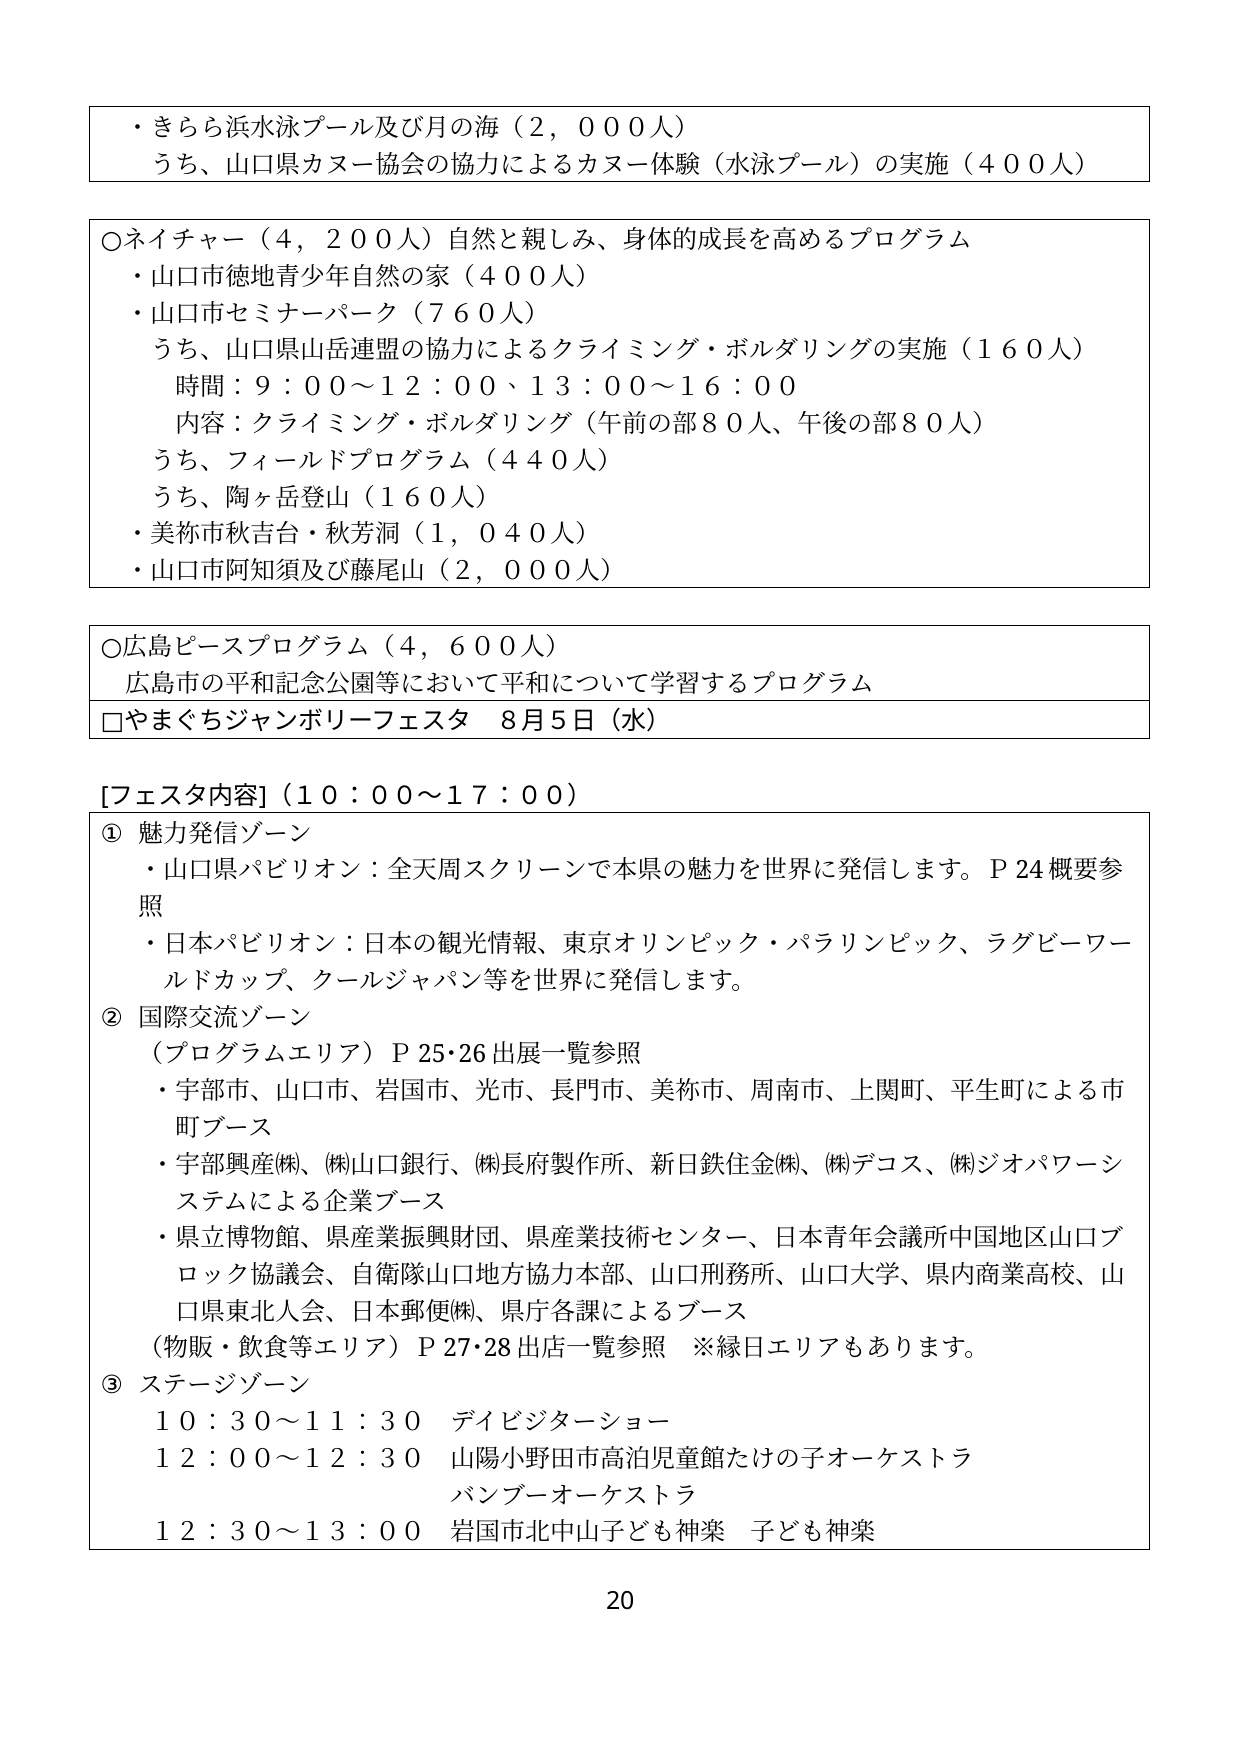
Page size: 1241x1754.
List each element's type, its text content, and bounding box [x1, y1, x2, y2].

table_cell □やまぐちジャンボリーフェスタ ８月５日（水） [90, 701, 1149, 737]
text [フェスタ内容]（１０：００～１７：００） [100, 775, 1140, 812]
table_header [90, 107, 1149, 181]
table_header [90, 813, 1149, 1548]
table_header ○広島ピースプログラム（４，６００人） 広島市の平和記念公園等において平和について学習するプログラム [90, 626, 1149, 699]
table_header ○ネイチャー（４，２００人）自然と親しみ、身体的成長を高めるプログラム ・山口市徳地青少年自然の家（４００人） ・山口市セミナーパーク（７６０人） うち、山口県山岳連盟の協力によるクライミング・ボルダリングの実施（１６０人） 時間：９：００～１２：００、１３：００～１６：００ 内容：クライミング・ボルダリング（午前の部８０人、午後の部８０人） うち、フィールドプログラム（４４０人） うち、陶ヶ岳登山（１６０人） ・美祢市秋吉台・秋芳洞（１，０４０人） ・山口市阿知須及び藤尾山（２，０００人） [90, 220, 1149, 587]
